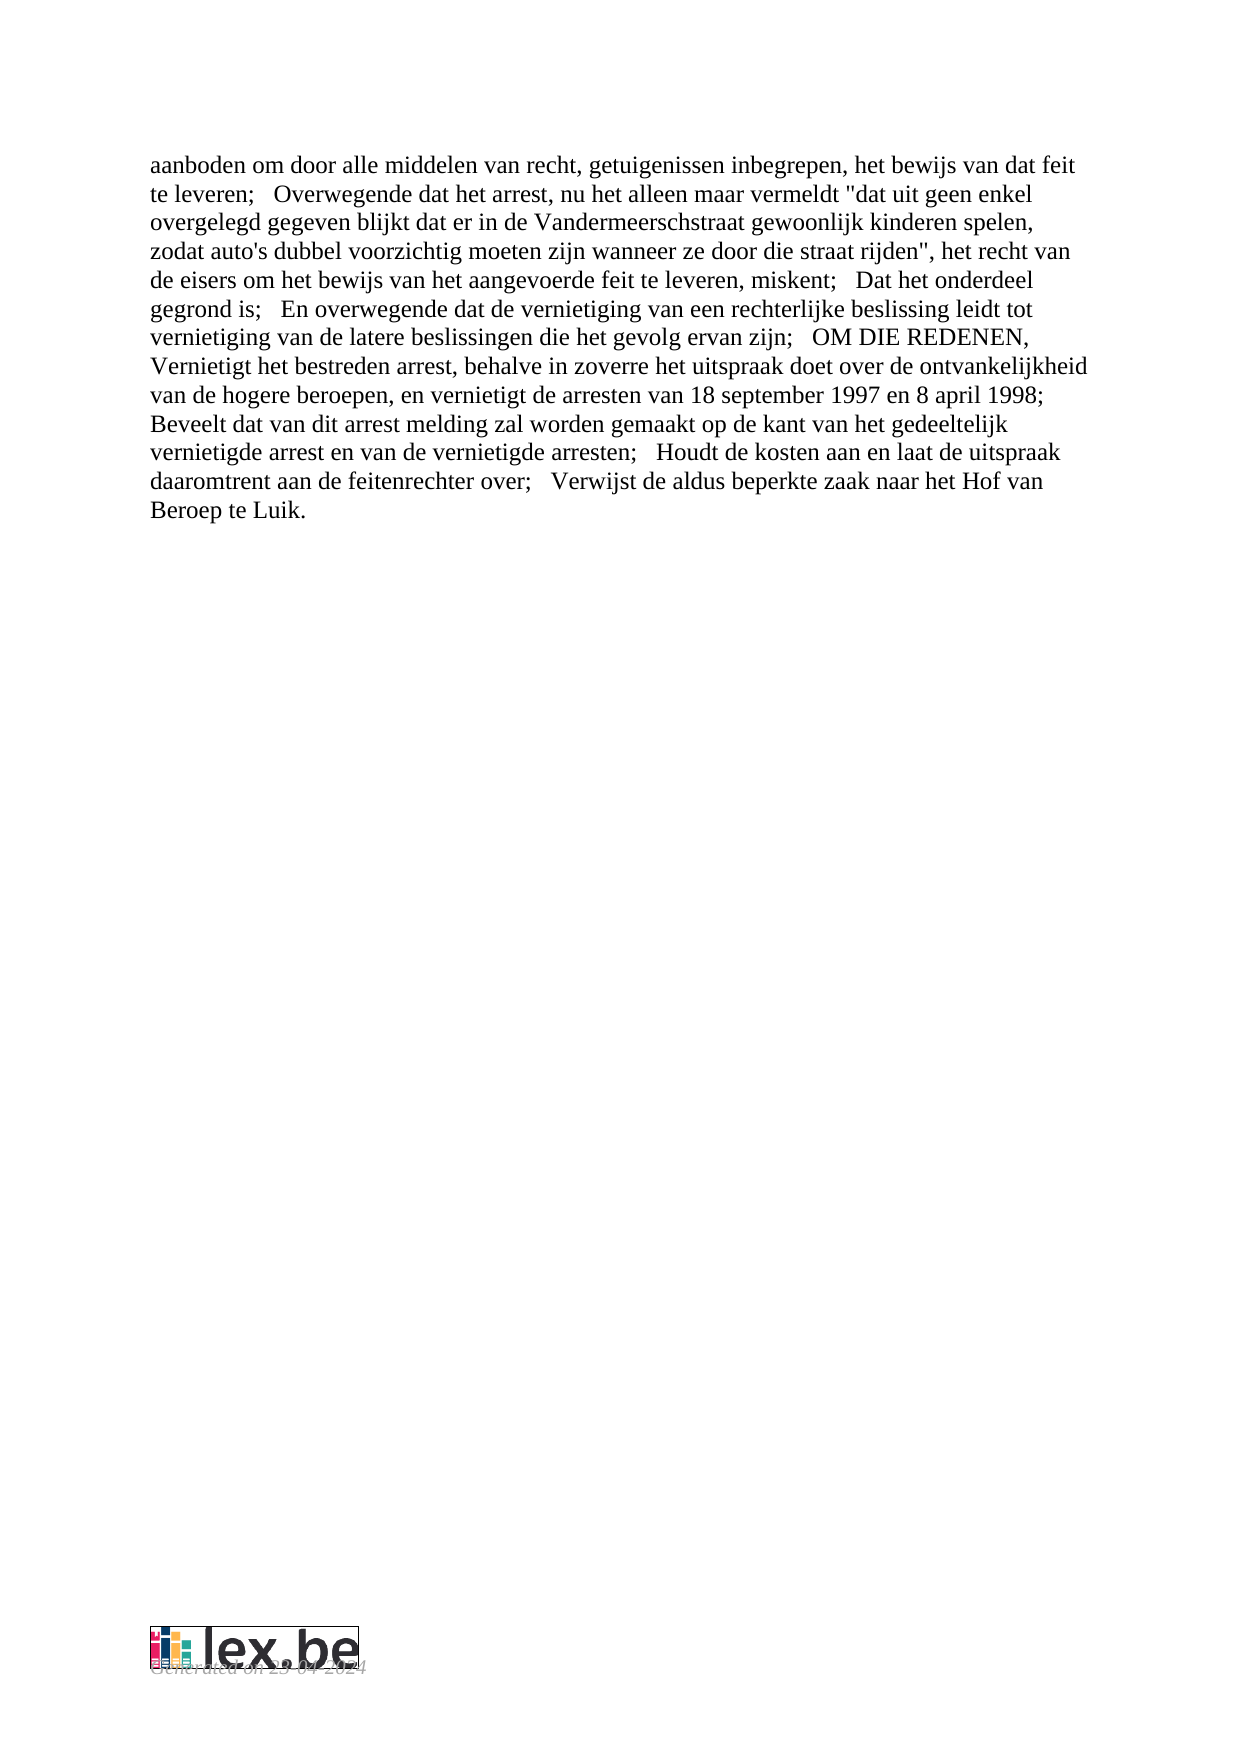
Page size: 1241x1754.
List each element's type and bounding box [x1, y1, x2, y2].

picture [151, 1627, 358, 1668]
text [150, 150, 1090, 524]
